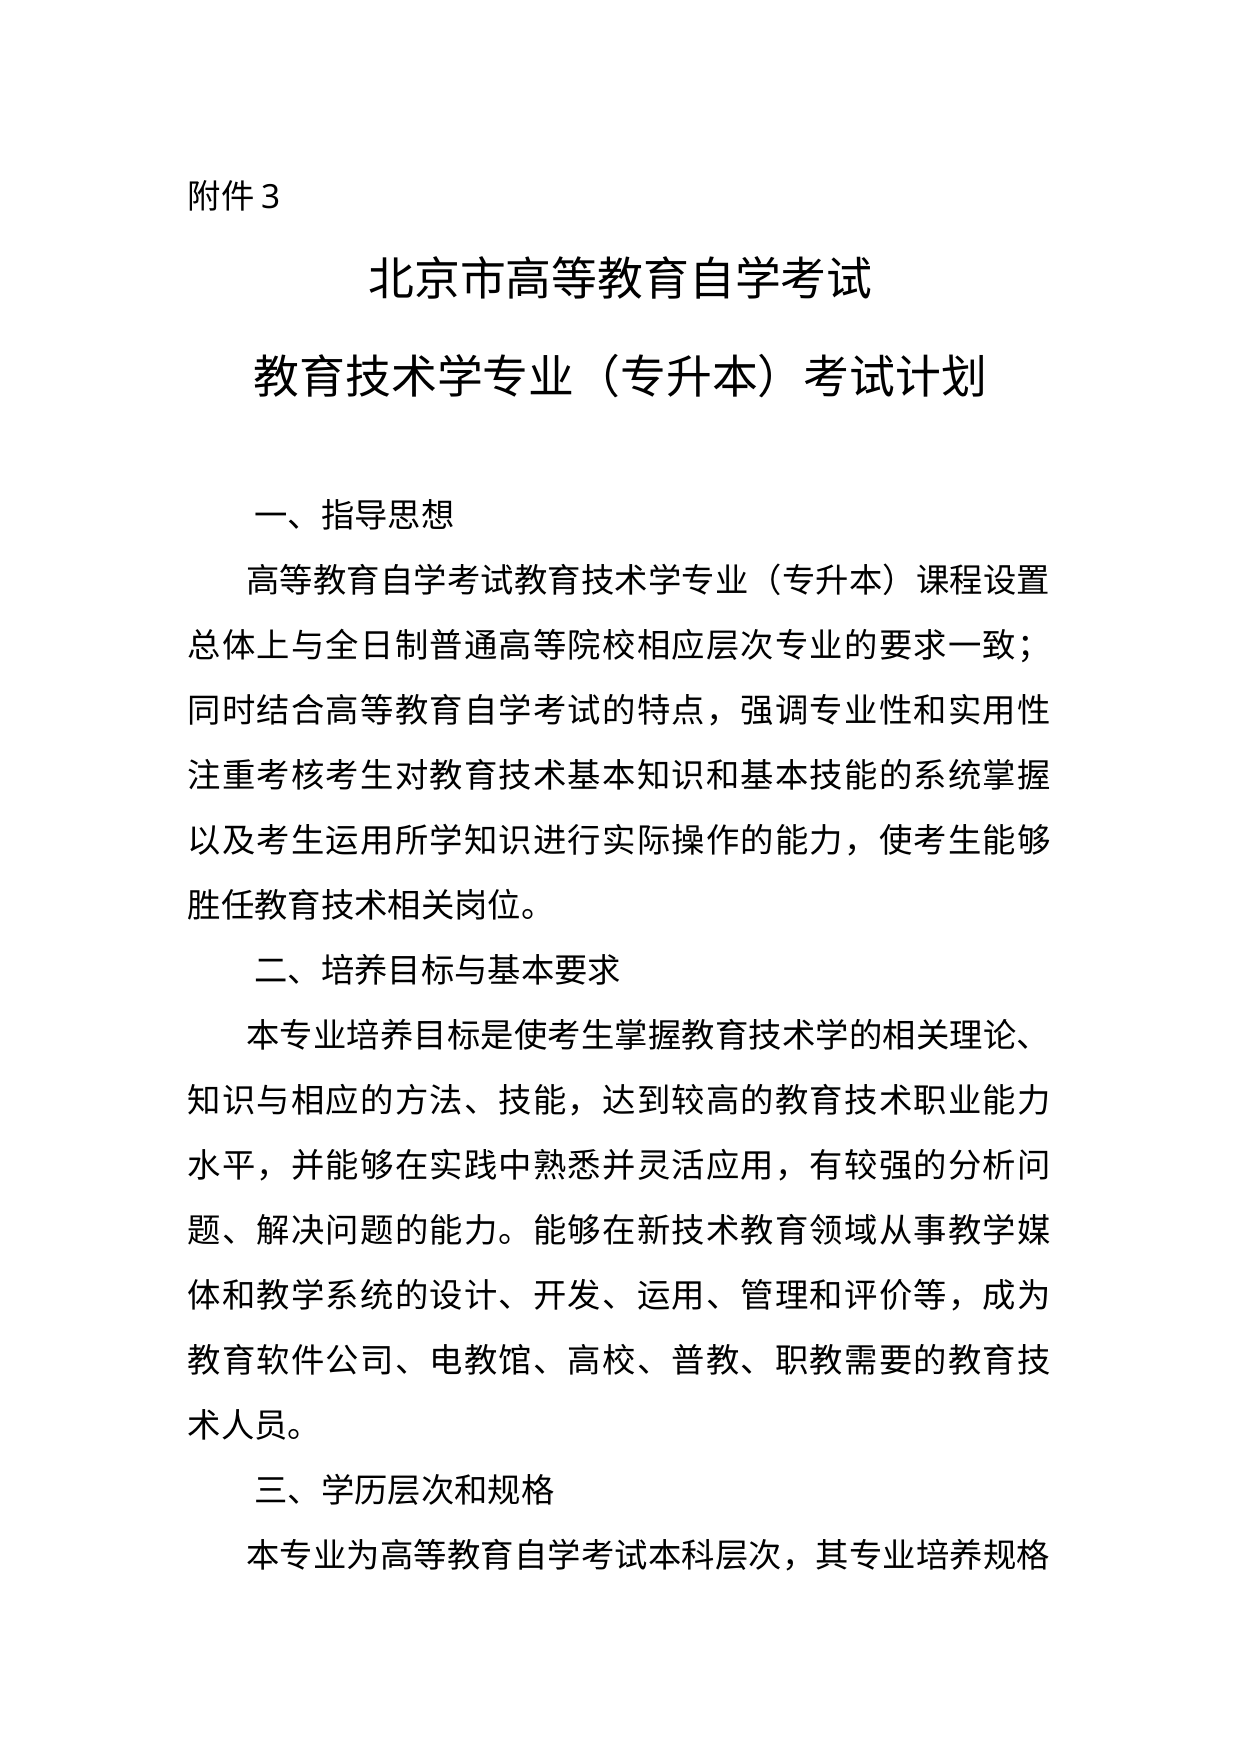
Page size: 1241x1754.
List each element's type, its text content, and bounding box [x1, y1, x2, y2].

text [187, 1520, 1053, 1585]
text 本专业培养目标是使考生掌握教育技术学的相关理论、知识与相应的方法、技能，达到较高的教育技术职业能力水平，并能够在实践中熟悉并灵活应用，有较强的分析问题、解决问题的能力。能够在新技术教育领域从事教学媒体和教学系统的设计、开发、运用、管理和评价等，成为教育软件公司、电教馆、高校、普教、职教需要的教育技术人员。 [187, 1000, 1053, 1455]
text 北京市高等教育自学考试 [187, 227, 1053, 324]
text 三、学历层次和规格 [187, 1455, 1053, 1520]
text 高等教育自学考试教育技术学专业（专升本）课程设置总体上与全日制普通高等院校相应层次专业的要求一致；同时结合高等教育自学考试的特点，强调专业性和实用性，注重考核考生对教育技术基本知识和基本技能的系统掌握，以及考生运用所学知识进行实际操作的能力，使考生能够胜任教育技术相关岗位。 [187, 545, 1053, 935]
text 教育技术学专业（专升本）考试计划 [187, 324, 1053, 422]
text 一、指导思想 [187, 480, 1053, 545]
text 二、培养目标与基本要求 [187, 935, 1053, 1000]
text 附件3 [187, 162, 1053, 227]
